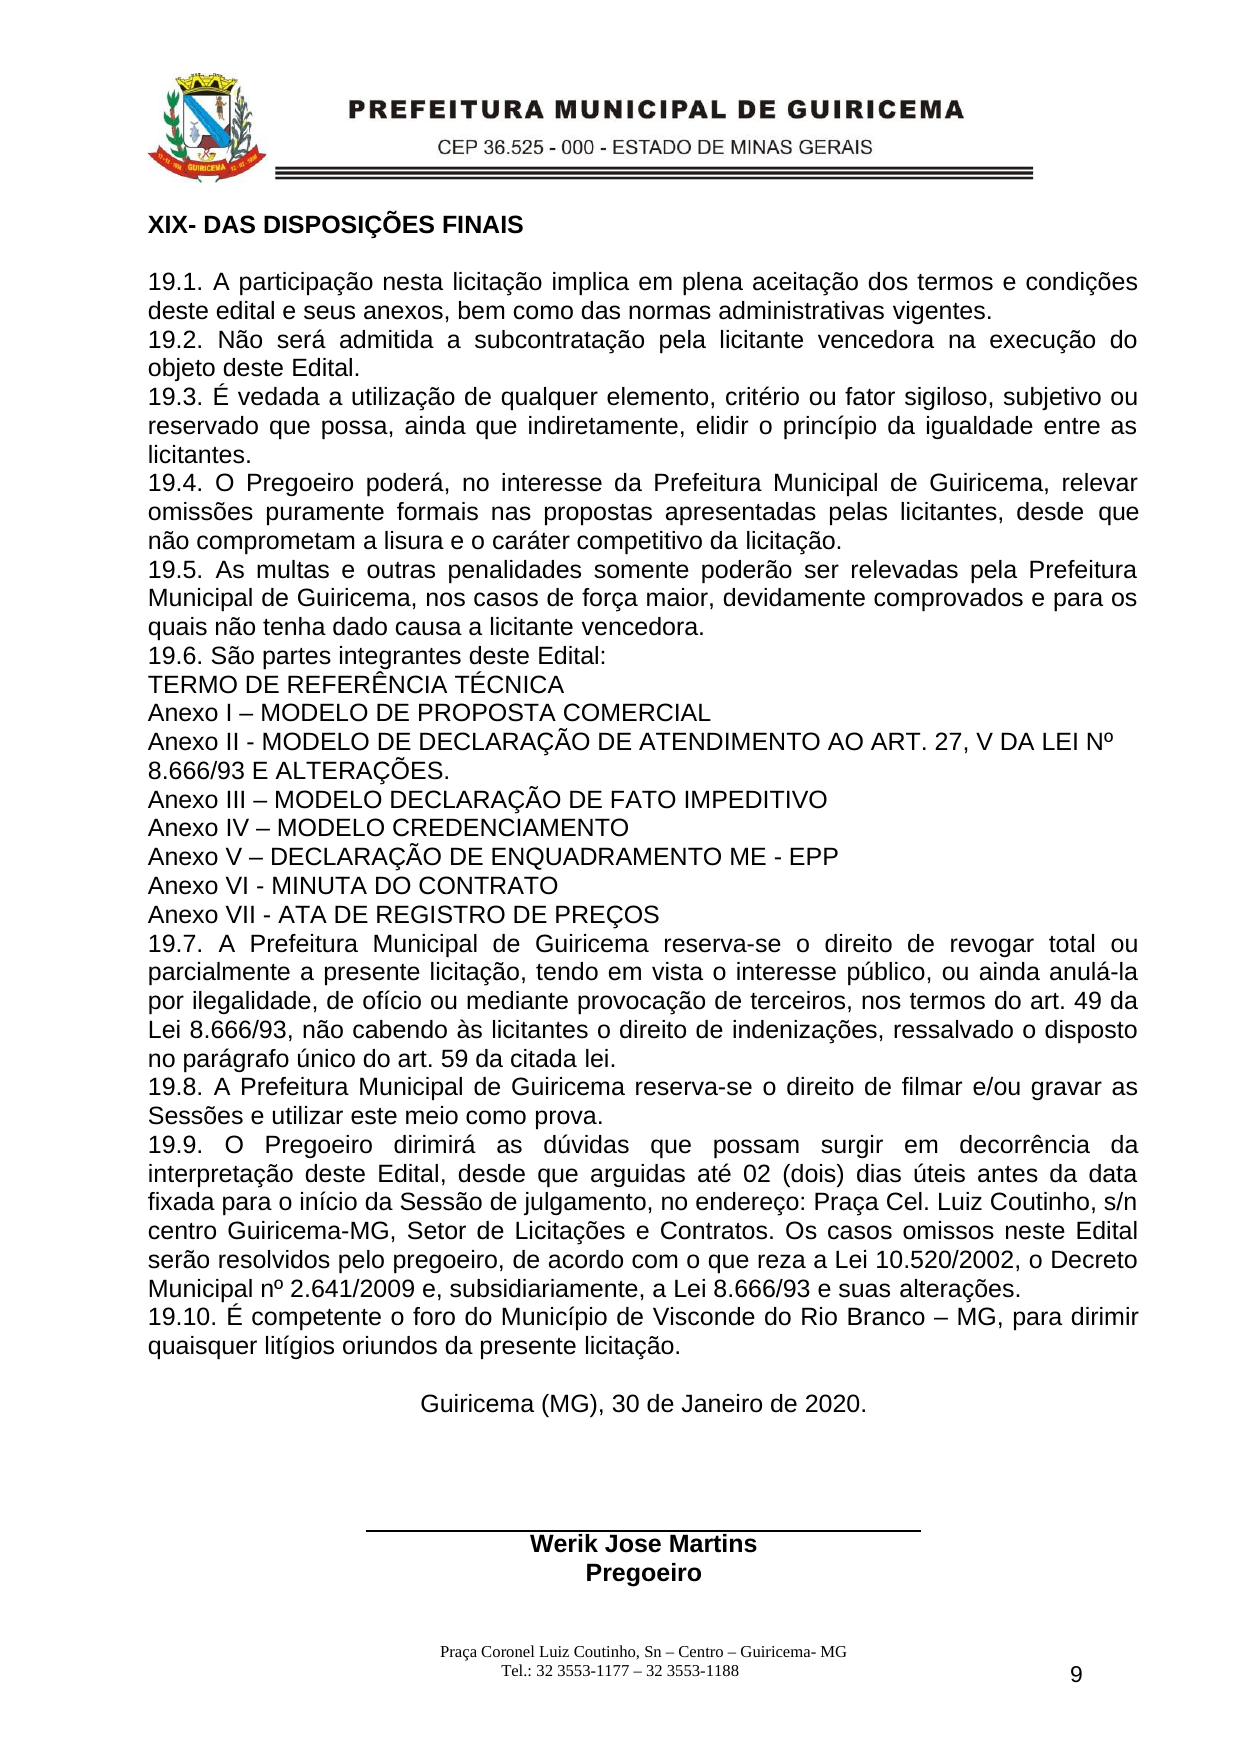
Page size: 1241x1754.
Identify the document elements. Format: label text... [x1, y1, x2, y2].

list A Prefeitura Municipal de Guiricema reserva-se o direito de revogar total ou parcialmente a presente licitação, tendo em vista o interesse público, ou ainda anulá-la por ilegalidade, de ofício ou mediante provocação de terceiros, nos termos do art. 49 da Lei 8.666/93, não cabendo às licitantes o direito de indenizações, ressalvado o disposto no parágrafo único do art. 59 da citada lei. [148, 928, 1140, 1072]
subtitle XIX- DAS DISPOSIÇÕES FINAIS [148, 209, 1151, 238]
subtitle Werik Jose Martins [214, 1525, 1073, 1558]
list É competente o foro do Município de Visconde do Rio Branco – MG, para dirimir quaisquer litígios oriundos da presente licitação. [148, 1302, 1140, 1360]
text Guiricema (MG), 30 de Janeiro de 2020. [215, 1389, 1073, 1417]
list Não será admitida a subcontratação pela licitante vencedora na execução do objeto deste Edital. [148, 324, 1139, 382]
list São partes integrantes deste Edital: [148, 641, 1151, 670]
text Anexo V – DECLARAÇÃO DE ENQUADRAMENTO ME - EPP Anexo VI - MINUTA DO CONTRATO [148, 842, 841, 900]
text Anexo II - MODELO DE DECLARAÇÃO DE ATENDIMENTO AO ART. 27, V DA LEI Nº 8.666/93 E ALTERAÇÕES. [148, 727, 1140, 785]
text Pregoeiro [215, 1558, 1073, 1587]
list O Pregoeiro poderá, no interesse da Prefeitura Municipal de Guiricema, relevar omissões puramente formais nas propostas apresentadas pelas licitantes, desde que não comprometam a lisura e o caráter competitivo da licitação. [148, 468, 1139, 555]
text Anexo VII - ATA DE REGISTRO DE PREÇOS [148, 900, 1151, 928]
text Anexo I – MODELO DE PROPOSTA COMERCIAL [148, 698, 1151, 727]
list A participação nesta licitação implica em plena aceitação dos termos e condições deste edital e seus anexos, bem como das normas administrativas vigentes. [148, 267, 1139, 324]
list A Prefeitura Municipal de Guiricema reserva-se o direito de filmar e/ou gravar as Sessões e utilizar este meio como prova. [148, 1072, 1140, 1130]
list É vedada a utilização de qualquer elemento, critério ou fator sigiloso, subjetivo ou reservado que possa, ainda que indiretamente, elidir o princípio da igualdade entre as licitantes. [148, 382, 1139, 468]
text Anexo III – MODELO DECLARAÇÃO DE FATO IMPEDITIVO Anexo IV – MODELO CREDENCIAMENTO [148, 785, 830, 842]
list O Pregoeiro dirimirá as dúvidas que possam surgir em decorrência da interpretação deste Edital, desde que arguidas até 02 (dois) dias úteis antes da data fixada para o início da Sessão de julgamento, no endereço: Praça Cel. Luiz Coutinho, s/n centro Guiricema-MG, Setor de Licitações e Contratos. Os casos omissos neste Edital serão resolvidos pelo pregoeiro, de acordo com o que reza a Lei 10.520/2002, o Decreto Municipal nº 2.641/2009 e, subsidiariamente, a Lei 8.666/93 e suas alterações. [148, 1130, 1139, 1302]
list As multas e outras penalidades somente poderão ser relevadas pela Prefeitura Municipal de Guiricema, nos casos de força maior, devidamente comprovados e para os quais não tenha dado causa a licitante vencedora. [148, 555, 1139, 641]
picture [147, 73, 1034, 183]
text TERMO DE REFERÊNCIA TÉCNICA [148, 670, 1151, 698]
